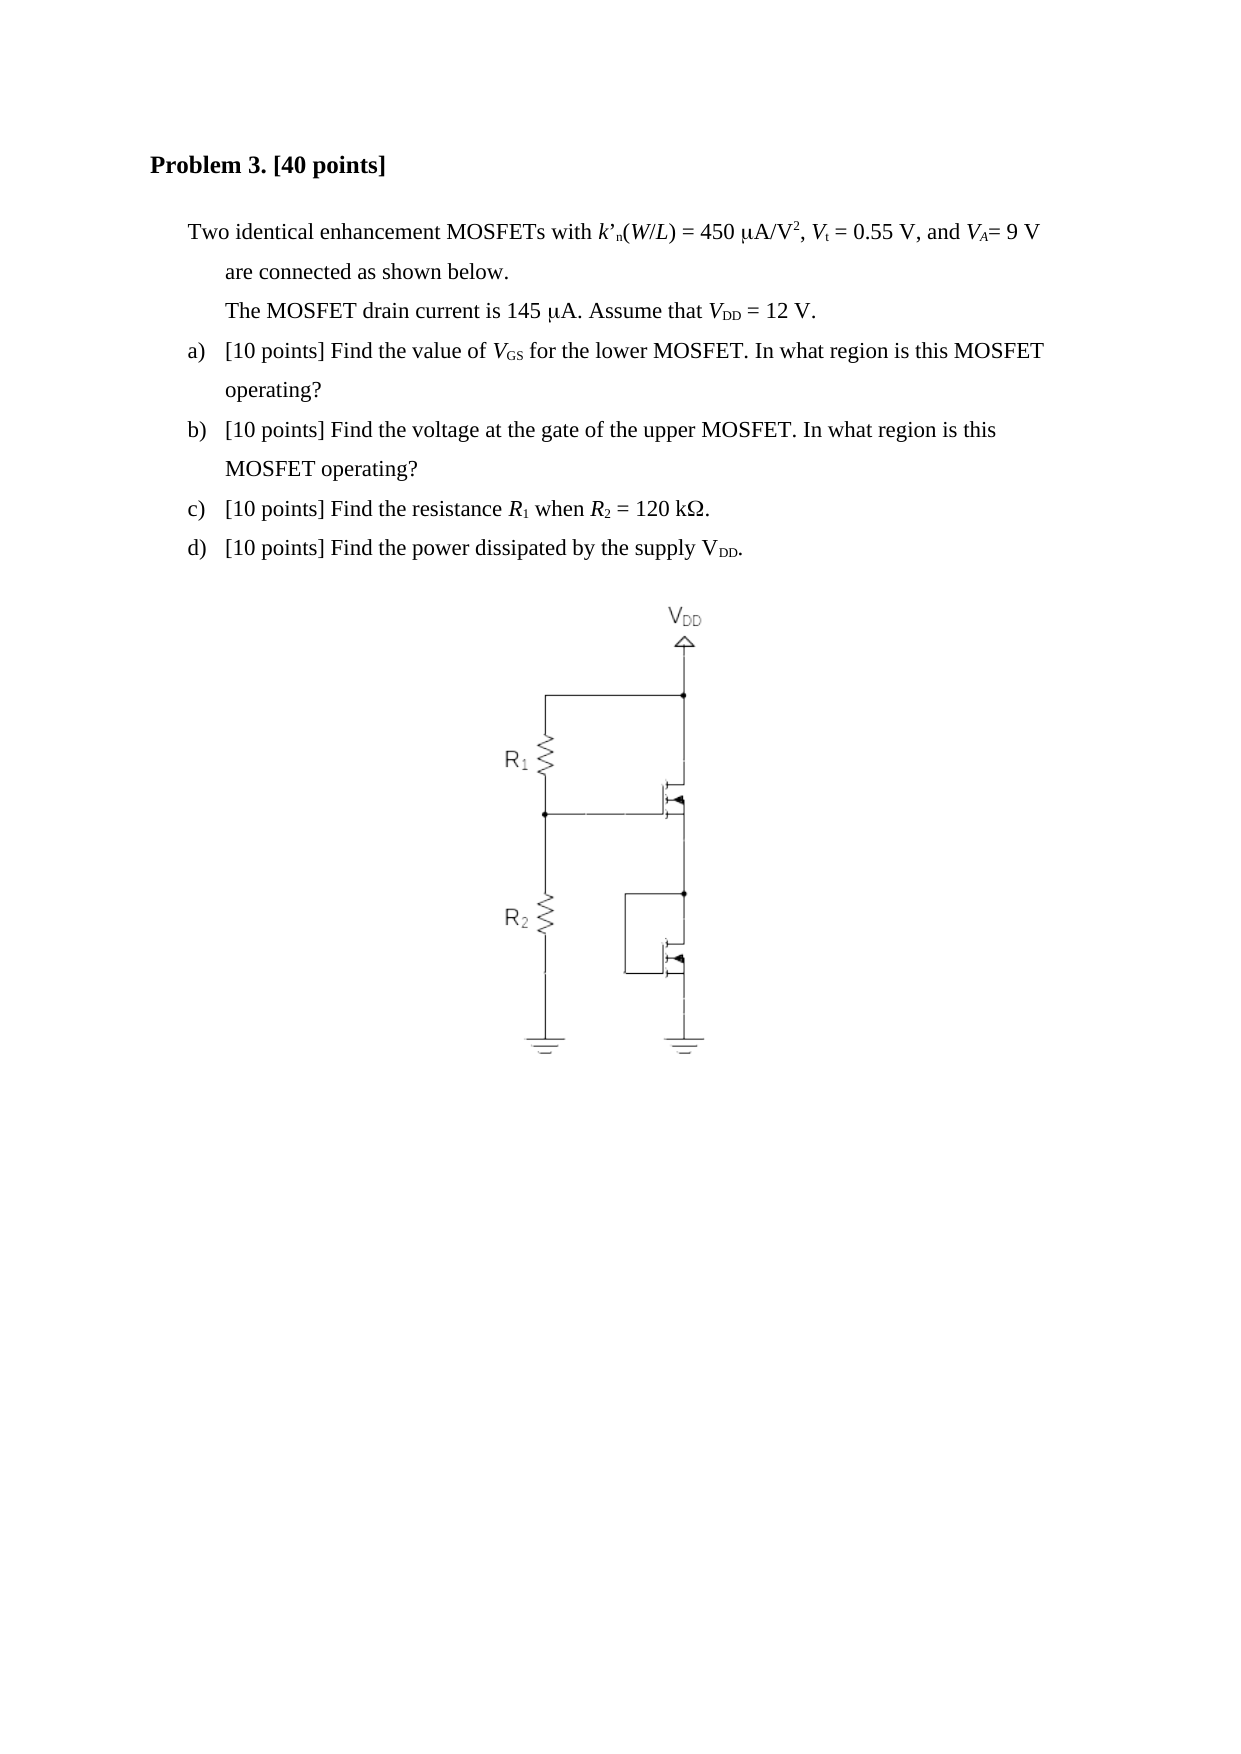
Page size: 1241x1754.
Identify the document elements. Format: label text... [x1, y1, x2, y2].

list [10 points] Find the value of VGS for the lower MOSFET. In what region is this MOSFET operating? [187, 337, 1090, 402]
list [10 points] Find the voltage at the gate of the upper MOSFET. In what region is this MOSFET operating? [187, 416, 1090, 481]
text Problem 3. [40 points] [150, 150, 1090, 179]
list [10 points] Find the power dissipated by the supply VDD. [187, 534, 1090, 560]
list [10 points] Find the resistance R1 when R2 = 120 k. [187, 494, 1090, 521]
text Two identical enhancement MOSFETs with k’n(W/L) = 450 A/V2, Vt = 0.55 V, and VA= 9 V are connected as shown below. The MOSFET drain current is 145 A. Assume that VDD = 12 V. [187, 218, 1090, 323]
